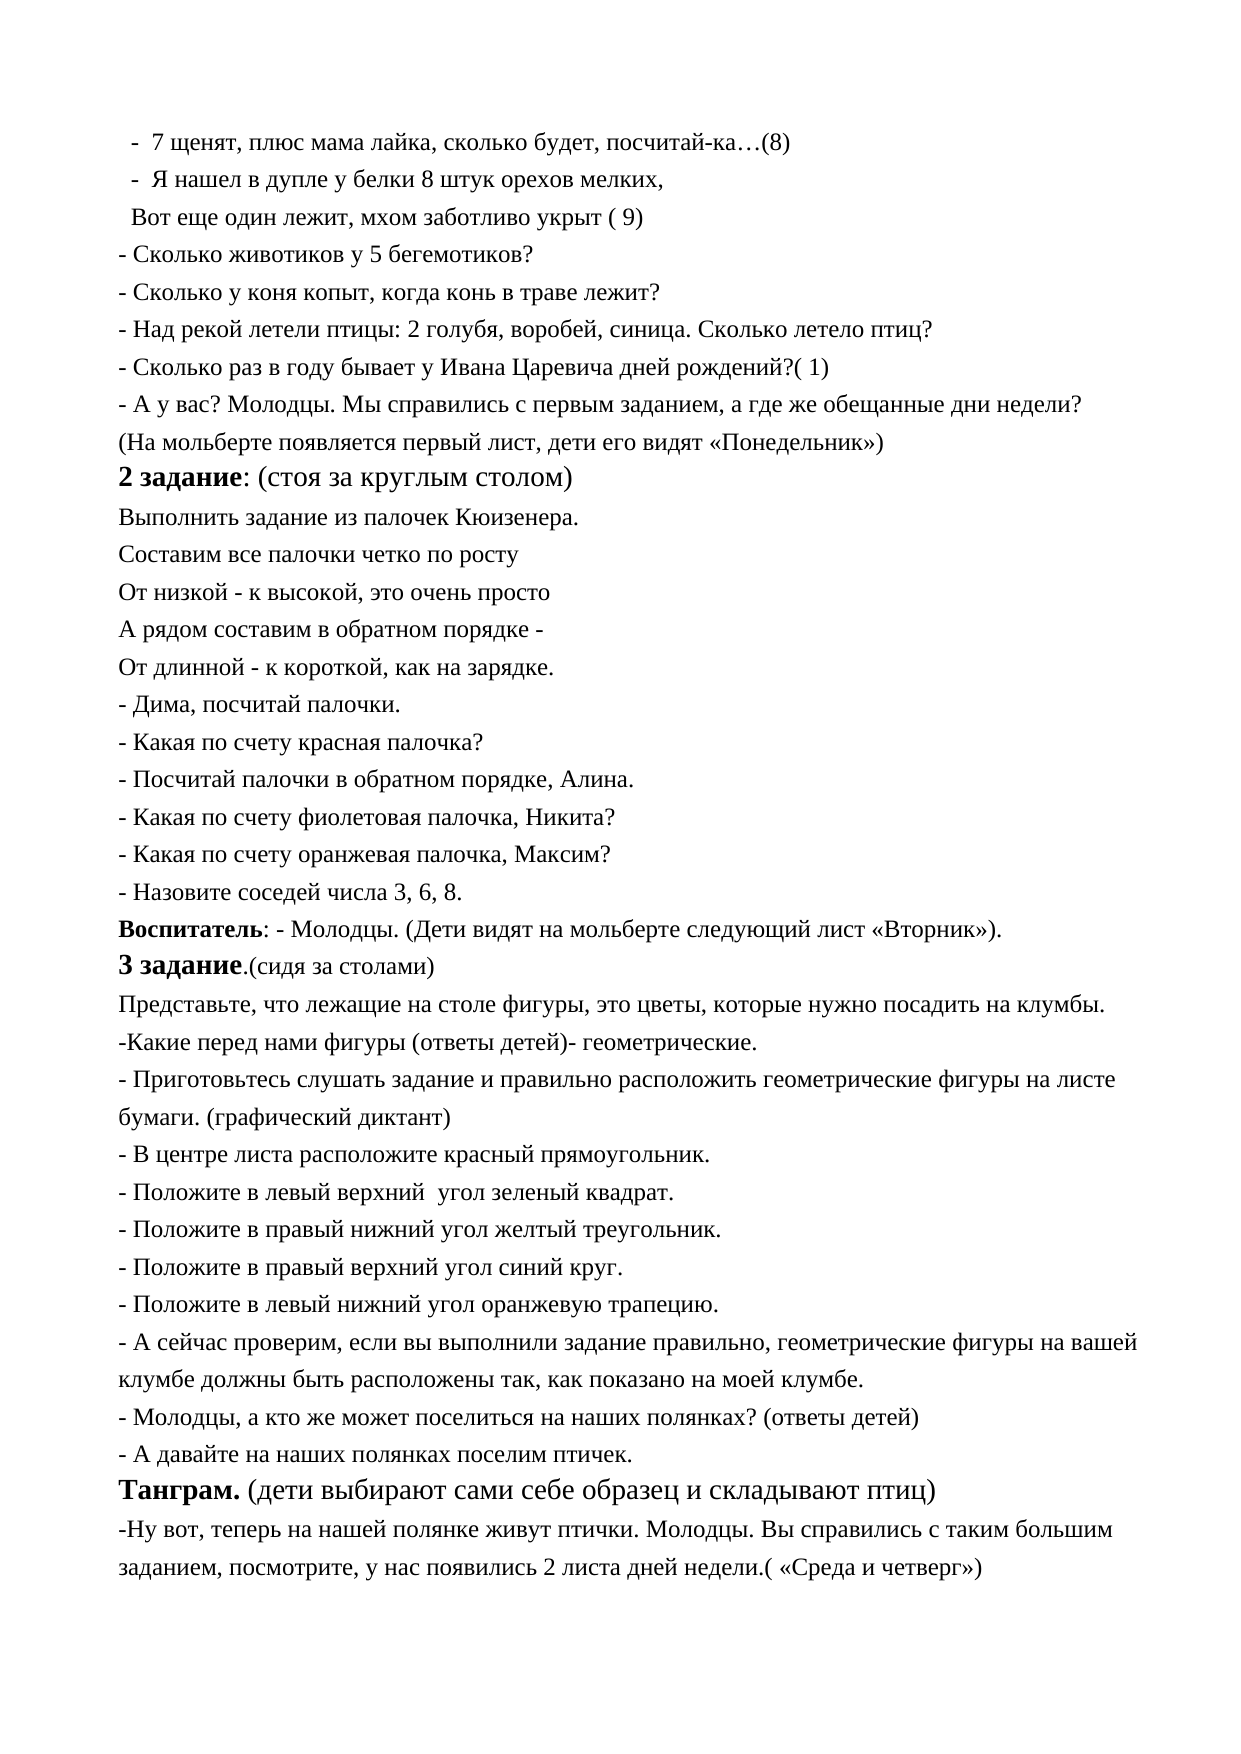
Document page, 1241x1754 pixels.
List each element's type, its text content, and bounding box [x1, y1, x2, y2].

text - Приготовьтесь слушать задание и правильно расположить геометрические фигуры на листе бумаги. (графический диктант) [118, 1056, 1152, 1131]
text 2 задание: (стоя за круглым столом) [118, 456, 1152, 493]
text Танграм. (дети выбирают сами себе образец и складывают птиц) [118, 1468, 1152, 1506]
text - В центре листа расположите красный прямоугольник. [118, 1131, 1152, 1168]
text - 7 щенят, плюс мама лайка, сколько будет, посчитай-ка…(8) [118, 118, 1152, 156]
text - Какая по счету красная палочка? [118, 718, 1152, 756]
text Составим все палочки четко по росту [118, 531, 1152, 568]
text От длинной - к короткой, как на зарядке. [118, 643, 1152, 681]
text - Сколько животиков у 5 бегемотиков? [118, 231, 1152, 268]
text - Какая по счету фиолетовая палочка, Никита? [118, 793, 1152, 831]
text - Положите в правый верхний угол синий круг. [118, 1243, 1152, 1281]
text 3 задание.(сидя за столами) [118, 943, 1152, 981]
text -Ну вот, теперь на нашей полянке живут птички. Молодцы. Вы справились с таким большим заданием, посмотрите, у нас появились 2 листа дней недели.( «Среда и четверг») [118, 1506, 1152, 1581]
text Воспитатель: - Молодцы. (Дети видят на мольберте следующий лист «Вторник»). [118, 906, 1152, 943]
text А рядом составим в обратном порядке - [118, 606, 1152, 643]
text - Молодцы, а кто же может поселиться на наших полянках? (ответы детей) [118, 1393, 1152, 1431]
text - А у вас? Молодцы. Мы справились с первым заданием, а где же обещанные дни недели? [118, 381, 1152, 418]
text - Сколько у коня копыт, когда конь в траве лежит? [118, 268, 1152, 306]
text - Сколько раз в году бывает у Ивана Царевича дней рождений?( 1) [118, 343, 1152, 381]
text - А сейчас проверим, если вы выполнили задание правильно, геометрические фигуры на вашей клумбе должны быть расположены так, как показано на моей клумбе. [118, 1318, 1152, 1393]
text - Над рекой летели птицы: 2 голубя, воробей, синица. Сколько летело птиц? [118, 306, 1152, 343]
text - Какая по счету оранжевая палочка, Максим? [118, 831, 1152, 868]
text - Назовите соседей числа 3, 6, 8. [118, 868, 1152, 906]
text Представьте, что лежащие на столе фигуры, это цветы, которые нужно посадить на клумбы. [118, 981, 1152, 1018]
text - Положите в правый нижний угол желтый треугольник. [118, 1206, 1152, 1243]
text - А давайте на наших полянках поселим птичек. [118, 1431, 1152, 1468]
text - Посчитай палочки в обратном порядке, Алина. [118, 756, 1152, 793]
text Выполнить задание из палочек Кюизенера. [118, 493, 1152, 531]
text -Какие перед нами фигуры (ответы детей)- геометрические. [118, 1018, 1152, 1056]
text - Дима, посчитай палочки. [118, 681, 1152, 718]
text - Положите в левый верхний угол зеленый квадрат. [118, 1168, 1152, 1206]
text (На мольберте появляется первый лист, дети его видят «Понедельник») [118, 418, 1152, 456]
text Вот еще один лежит, мхом заботливо укрыт ( 9) [118, 193, 1152, 231]
text - Положите в левый нижний угол оранжевую трапецию. [118, 1281, 1152, 1318]
text - Я нашел в дупле у белки 8 штук орехов мелких, [118, 156, 1152, 193]
text От низкой - к высокой, это очень просто [118, 568, 1152, 606]
